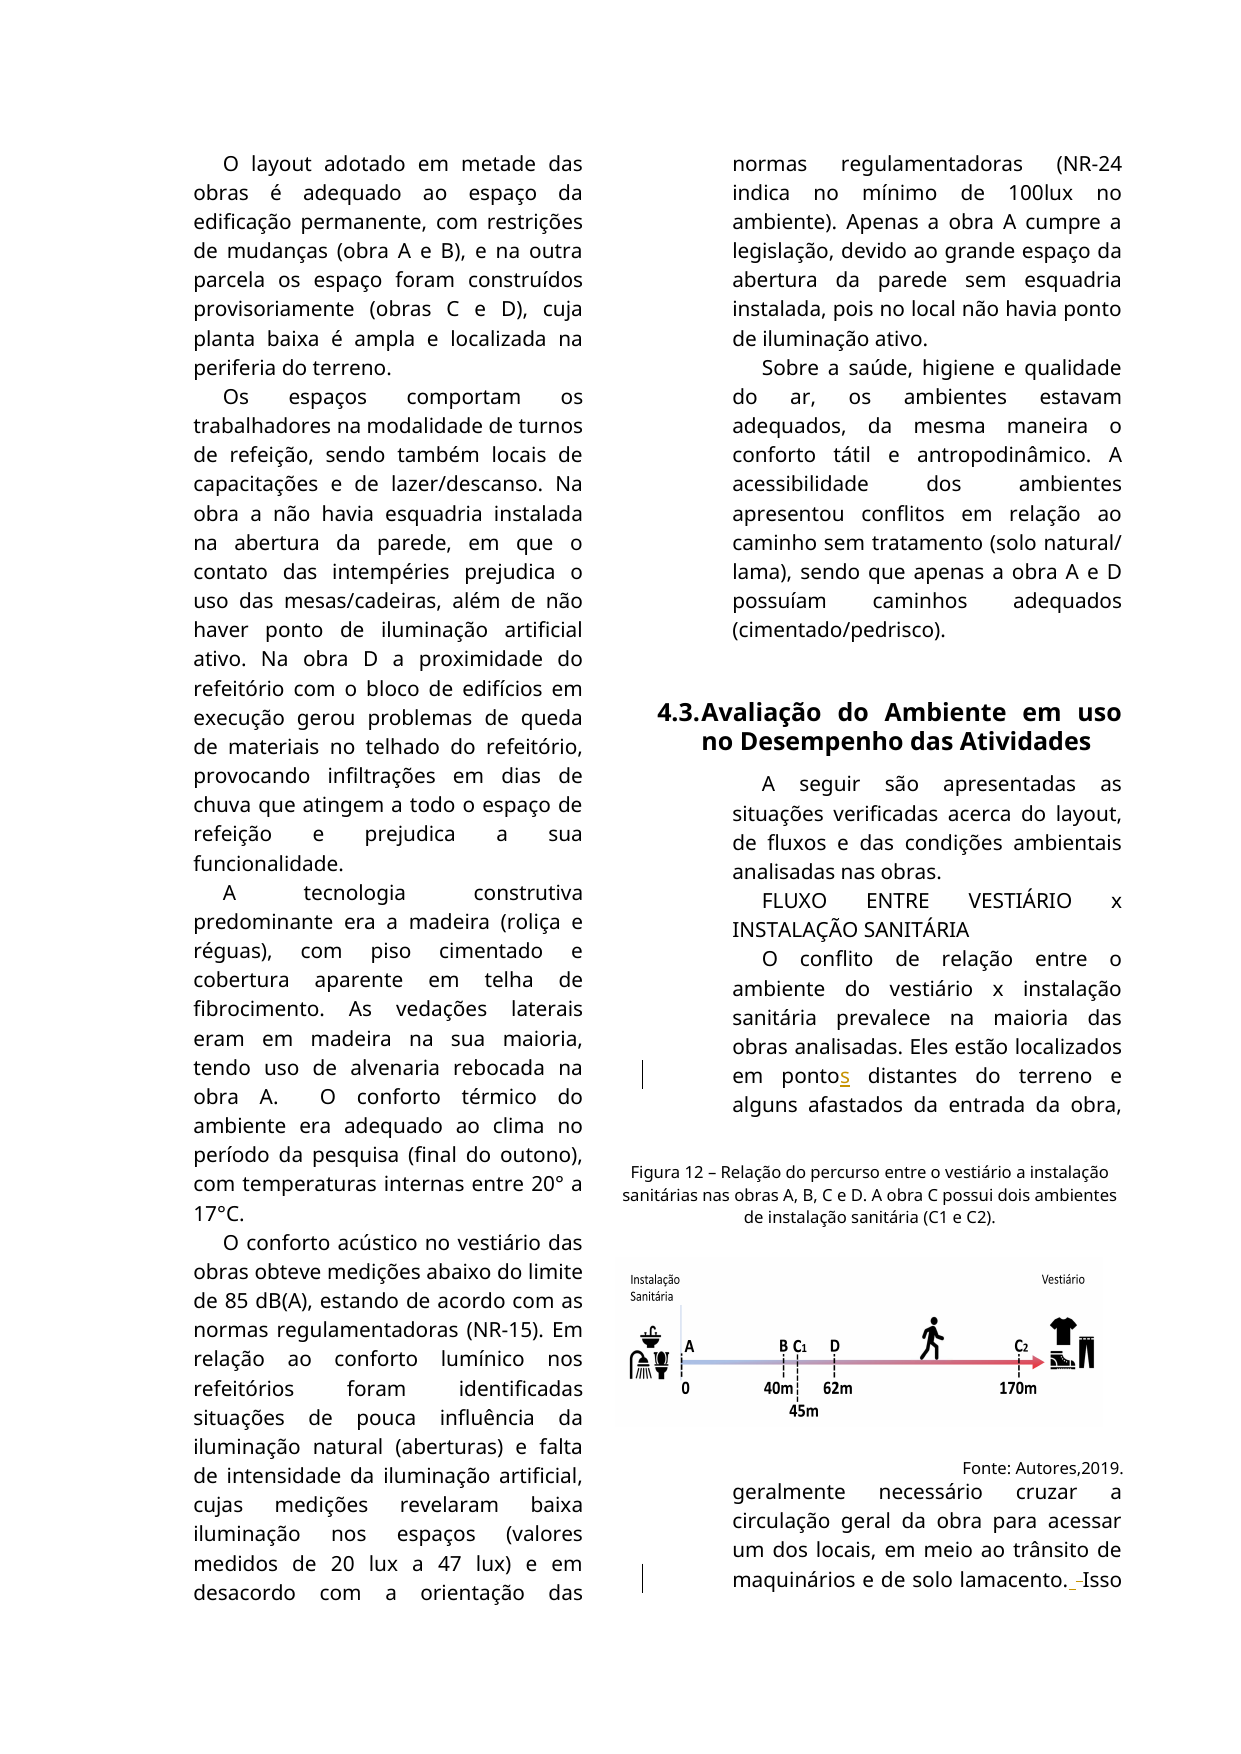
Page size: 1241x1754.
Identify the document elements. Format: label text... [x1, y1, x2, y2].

text Os espaços comportam os trabalhadores na modalidade de turnos de refeição, sendo também locais de capacitações e de lazer/descanso. Na obra a não havia esquadria instalada na abertura da parede, em que o contato das intempéries prejudica o uso das mesas/cadeiras, além de não haver ponto de iluminação artificial ativo. Na obra D a proximidade do refeitório com o bloco de edifícios em execução gerou problemas de queda de materiais no telhado do refeitório, provocando infiltrações em dias de chuva que atingem a todo o espaço de refeição e prejudica a sua funcionalidade. [193, 381, 583, 877]
list Avaliação do Ambiente em uso no Desempenho das Atividades [657, 698, 1122, 756]
text O conforto acústico no vestiário das obras obteve medições abaixo do limite de 85 dB(A), estando de acordo com as normas regulamentadoras (NR-15). Em relação ao conforto lumínico nos refeitórios foram identificadas situações de pouca influência da iluminação natural (aberturas) e falta de intensidade da iluminação artificial, cujas medições revelaram baixa iluminação nos espaços (valores medidos de 20 lux a 47 lux) e em desacordo com a orientação das normas regulamentadoras (NR-24 indica no mínimo de 100lux no ambiente). Apenas a obra A cumpre a legislação, devido ao grande espaço da abertura da parede sem esquadria instalada, pois no local não havia ponto de iluminação ativo. [193, 1227, 583, 1606]
text A tecnologia construtiva predominante era a madeira (roliça e réguas), com piso cimentado e cobertura aparente em telha de fibrocimento. As vedações laterais eram em madeira na sua maioria, tendo uso de alvenaria rebocada na obra A. O conforto térmico do ambiente era adequado ao clima no período da pesquisa (final do outono), com temperaturas internas entre 20° a 17°C. [193, 877, 583, 1227]
picture [615, 1257, 1103, 1427]
text O layout adotado em metade das obras é adequado ao espaço da edificação permanente, com restrições de mudanças (obra A e B), e na outra parcela os espaço foram construídos provisoriamente (obras C e D), cuja planta baixa é ampla e localizada na periferia do terreno. [193, 148, 583, 381]
text O conforto acústico no vestiário das obras obteve medições abaixo do limite de 85 dB(A), estando de acordo com as normas regulamentadoras (NR-15). Em relação ao conforto lumínico nos refeitórios foram identificadas situações de pouca influência da iluminação natural (aberturas) e falta de intensidade da iluminação artificial, cujas medições revelaram baixa iluminação nos espaços (valores medidos de 20 lux a 47 lux) e em desacordo com a orientação das normas regulamentadoras (NR-24 indica no mínimo de 100lux no ambiente). Apenas a obra A cumpre a legislação, devido ao grande espaço da abertura da parede sem esquadria instalada, pois no local não havia ponto de iluminação ativo. [732, 148, 1122, 352]
text Sobre a saúde, higiene e qualidade do ar, os ambientes estavam adequados, da mesma maneira o conforto tátil e antropodinâmico. A acessibilidade dos ambientes apresentou conflitos em relação ao caminho sem tratamento (solo natural/ lama), sendo que apenas a obra A e D possuíam caminhos adequados (cimentado/pedrisco). [732, 352, 1122, 643]
text A seguir são apresentadas as situações verificadas acerca do layout, de fluxos e das condições ambientais analisadas nas obras. [732, 768, 1122, 885]
text FLUXO ENTRE VESTIÁRIO x INSTALAÇÃO SANITÁRIA [732, 885, 1122, 943]
